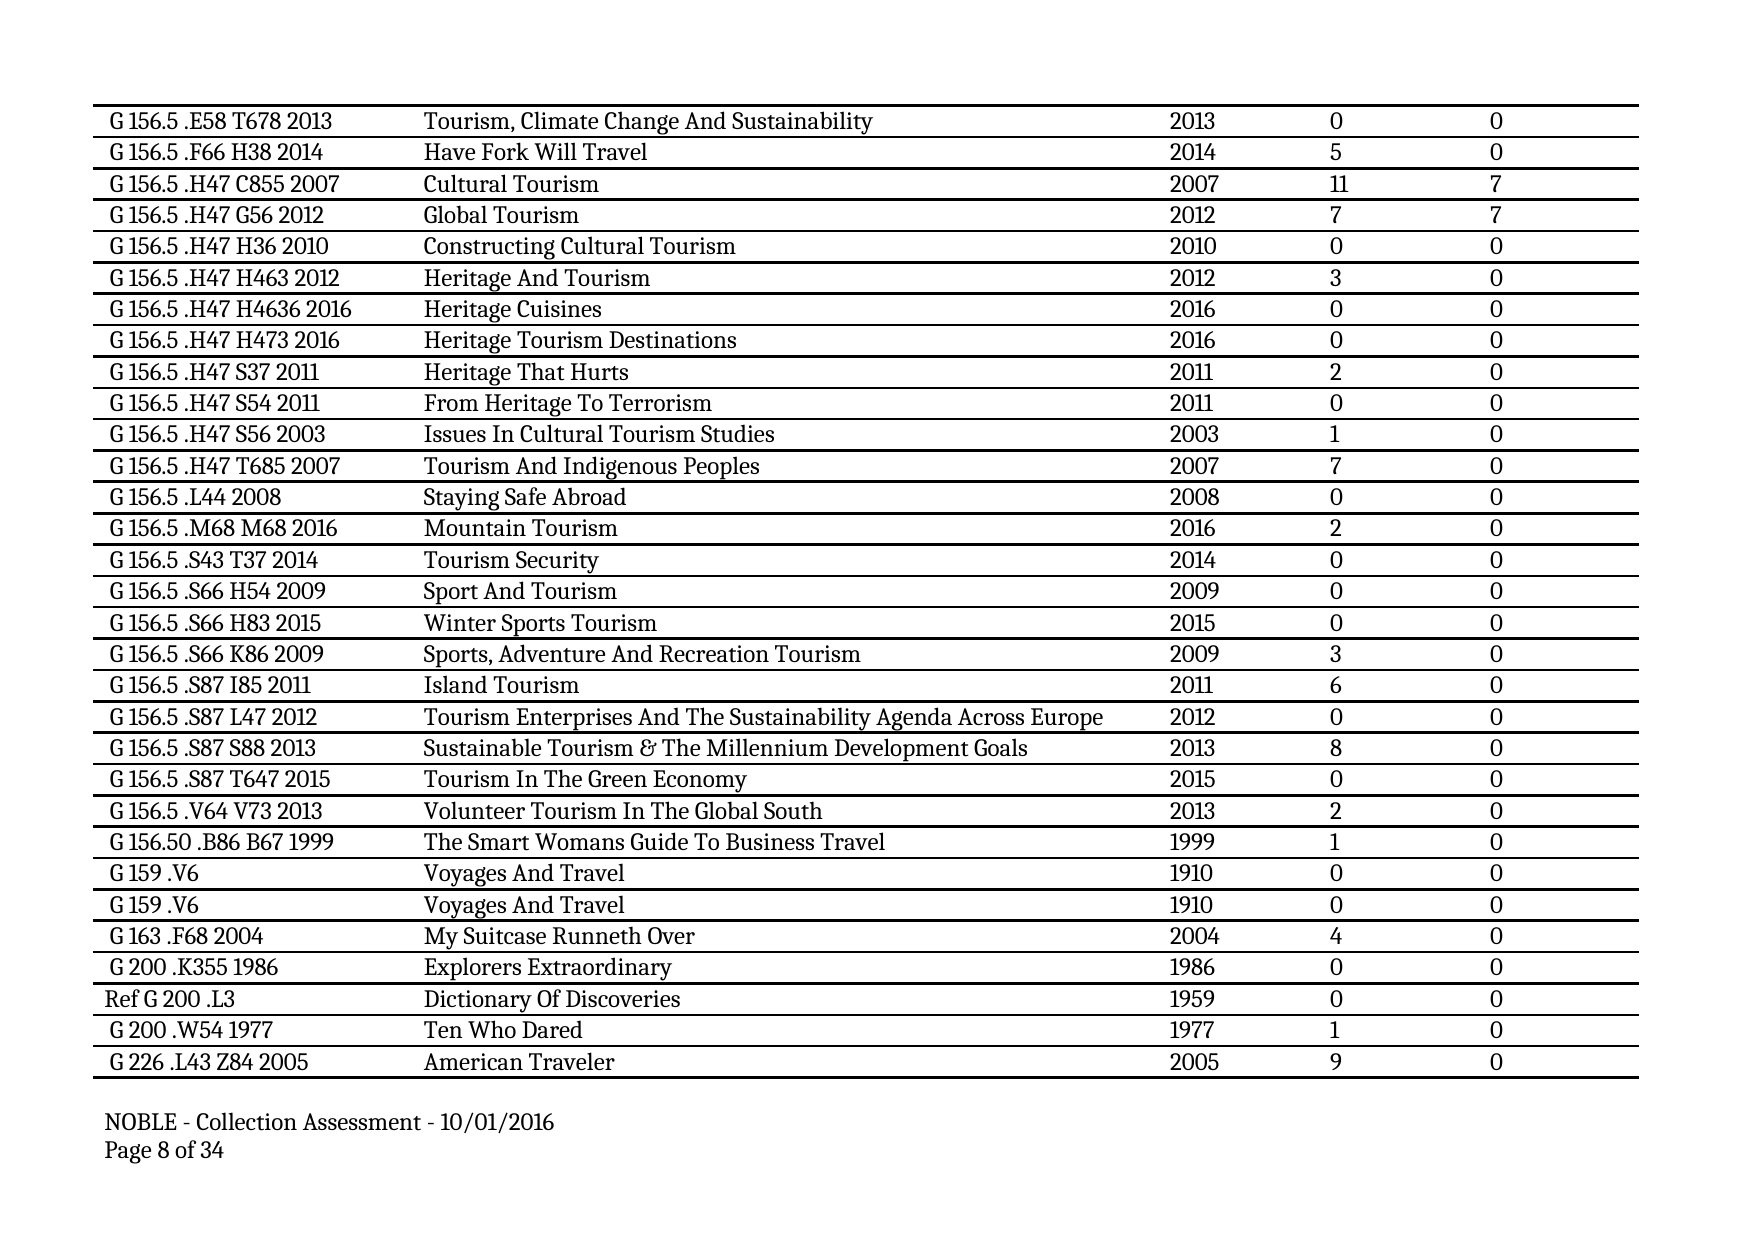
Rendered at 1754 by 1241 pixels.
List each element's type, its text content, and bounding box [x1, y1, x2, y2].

table_cell G 156.5 .S87 I85 2011 [93, 671, 412, 700]
table_cell 1910 [1159, 891, 1319, 919]
table_cell 2014 [1159, 138, 1319, 167]
table_cell 2012 [1159, 264, 1319, 292]
table_cell 3 [1319, 264, 1478, 292]
table_cell 2004 [1159, 922, 1319, 951]
table_cell 7 [1479, 170, 1638, 198]
table_cell 0 [1479, 138, 1638, 167]
table_cell 0 [1319, 546, 1478, 574]
table_cell G 163 .F68 2004 [93, 922, 412, 951]
table_cell Staying Safe Abroad [413, 483, 1159, 512]
table_cell Heritage That Hurts [413, 358, 1159, 386]
table_cell 0 [1319, 483, 1478, 512]
table_cell American Traveler [413, 1047, 1159, 1076]
table_cell Tourism Enterprises And The Sustainability Agenda Across Europe [413, 703, 1159, 731]
table_cell 0 [1479, 107, 1638, 136]
table_cell G 156.5 .H47 H463 2012 [93, 264, 412, 292]
table_cell Sport And Tourism [413, 577, 1159, 606]
table_cell 0 [1479, 703, 1638, 731]
table_cell 2016 [1159, 326, 1319, 355]
table_cell 0 [1479, 358, 1638, 386]
table_cell 0 [1319, 765, 1478, 794]
table_cell 2010 [1159, 232, 1319, 261]
table_cell 0 [1319, 577, 1478, 606]
table_cell 4 [1319, 922, 1478, 951]
table_cell 0 [1479, 797, 1638, 825]
table_cell Winter Sports Tourism [413, 608, 1159, 637]
table_cell 1959 [1159, 985, 1319, 1013]
table_cell 0 [1479, 734, 1638, 763]
table_cell G 159 .V6 [93, 859, 412, 888]
table_cell 2016 [1159, 295, 1319, 324]
table_cell 3 [1319, 640, 1478, 668]
table_cell 0 [1479, 232, 1638, 261]
table_cell 0 [1319, 326, 1478, 355]
table_cell G 156.5 .S66 H83 2015 [93, 608, 412, 637]
table_cell 2 [1319, 515, 1478, 543]
table_cell 0 [1479, 608, 1638, 637]
table_cell 0 [1319, 232, 1478, 261]
table_cell 0 [1479, 1047, 1638, 1076]
table_cell 0 [1479, 452, 1638, 480]
table_cell Constructing Cultural Tourism [413, 232, 1159, 261]
table_cell 0 [1479, 577, 1638, 606]
table_cell Tourism Security [413, 546, 1159, 574]
table_cell 0 [1319, 859, 1478, 888]
table_cell 2013 [1159, 734, 1319, 763]
table_cell Tourism In The Green Economy [413, 765, 1159, 794]
table_cell Ref G 200 .L3 [93, 985, 412, 1013]
table_cell G 226 .L43 Z84 2005 [93, 1047, 412, 1076]
table_cell 7 [1479, 201, 1638, 229]
table_cell Voyages And Travel [413, 859, 1159, 888]
table_cell 7 [1319, 201, 1478, 229]
table_cell 0 [1319, 985, 1478, 1013]
table_cell 2005 [1159, 1047, 1319, 1076]
table_cell G 200 .K355 1986 [93, 953, 412, 982]
table_cell 0 [1479, 420, 1638, 449]
table_cell G 156.5 .S87 T647 2015 [93, 765, 412, 794]
table_cell Heritage And Tourism [413, 264, 1159, 292]
table_cell 0 [1479, 922, 1638, 951]
table_cell 2011 [1159, 358, 1319, 386]
table_cell 7 [1319, 452, 1478, 480]
table_cell 0 [1319, 107, 1478, 136]
table_cell 1 [1319, 828, 1478, 857]
table_cell G 156.5 .H47 S37 2011 [93, 358, 412, 386]
table_cell 0 [1479, 891, 1638, 919]
table_cell 6 [1319, 671, 1478, 700]
table_cell Heritage Cuisines [413, 295, 1159, 324]
table_cell G 156.5 .S87 S88 2013 [93, 734, 412, 763]
table_cell 1986 [1159, 953, 1319, 982]
table_cell Volunteer Tourism In The Global South [413, 797, 1159, 825]
table_cell 0 [1479, 515, 1638, 543]
table_cell Dictionary Of Discoveries [413, 985, 1159, 1013]
table_cell 5 [1319, 138, 1478, 167]
table_cell 0 [1319, 891, 1478, 919]
table_cell Heritage Tourism Destinations [413, 326, 1159, 355]
table_cell G 156.5 .S66 K86 2009 [93, 640, 412, 668]
table_cell G 156.5 .S66 H54 2009 [93, 577, 412, 606]
table_cell 1 [1319, 420, 1478, 449]
table_cell G 156.5 .H47 G56 2012 [93, 201, 412, 229]
table_cell 9 [1319, 1047, 1478, 1076]
table_cell 1 [1319, 1016, 1478, 1045]
table_cell 0 [1319, 295, 1478, 324]
table_cell 0 [1479, 859, 1638, 888]
table_cell 2015 [1159, 608, 1319, 637]
table_cell 0 [1319, 703, 1478, 731]
table_cell 2 [1319, 358, 1478, 386]
table_cell 2009 [1159, 577, 1319, 606]
table_cell 2014 [1159, 546, 1319, 574]
table_cell Mountain Tourism [413, 515, 1159, 543]
table_cell 2012 [1159, 201, 1319, 229]
table_cell Explorers Extraordinary [413, 953, 1159, 982]
table_cell Island Tourism [413, 671, 1159, 700]
table_cell G 159 .V6 [93, 891, 412, 919]
table_cell Tourism, Climate Change And Sustainability [413, 107, 1159, 136]
table_cell G 156.5 .H47 H4636 2016 [93, 295, 412, 324]
table_cell Issues In Cultural Tourism Studies [413, 420, 1159, 449]
table_cell The Smart Womans Guide To Business Travel [413, 828, 1159, 857]
table_cell 2012 [1159, 703, 1319, 731]
table_cell Sustainable Tourism & The Millennium Development Goals [413, 734, 1159, 763]
table_cell 0 [1479, 1016, 1638, 1045]
table_cell 2003 [1159, 420, 1319, 449]
table_cell 0 [1479, 765, 1638, 794]
table_cell 2 [1319, 797, 1478, 825]
table_cell 0 [1319, 608, 1478, 637]
table_cell 1910 [1159, 859, 1319, 888]
table_cell 2015 [1159, 765, 1319, 794]
table_cell 2009 [1159, 640, 1319, 668]
table_cell 2016 [1159, 515, 1319, 543]
table_cell From Heritage To Terrorism [413, 389, 1159, 418]
table_cell 11 [1319, 170, 1478, 198]
table_cell Sports, Adventure And Recreation Tourism [413, 640, 1159, 668]
table_cell 0 [1479, 985, 1638, 1013]
table_cell 0 [1479, 264, 1638, 292]
table_cell G 156.5 .H47 T685 2007 [93, 452, 412, 480]
table_cell 2011 [1159, 671, 1319, 700]
table_cell Cultural Tourism [413, 170, 1159, 198]
table_cell 2011 [1159, 389, 1319, 418]
table_cell 0 [1319, 389, 1478, 418]
table_cell G 156.5 .H47 S54 2011 [93, 389, 412, 418]
table_cell 0 [1479, 326, 1638, 355]
table_cell 2008 [1159, 483, 1319, 512]
table_cell G 156.5 .H47 C855 2007 [93, 170, 412, 198]
table_cell 2007 [1159, 452, 1319, 480]
table_cell My Suitcase Runneth Over [413, 922, 1159, 951]
table_cell 2013 [1159, 107, 1319, 136]
table_cell G 156.5 .H47 H473 2016 [93, 326, 412, 355]
table_cell G 156.50 .B86 B67 1999 [93, 828, 412, 857]
table_cell G 156.5 .L44 2008 [93, 483, 412, 512]
table_cell Voyages And Travel [413, 891, 1159, 919]
table_cell 0 [1479, 640, 1638, 668]
table_cell 0 [1479, 389, 1638, 418]
table_cell 0 [1479, 295, 1638, 324]
table_cell 1977 [1159, 1016, 1319, 1045]
table_cell Global Tourism [413, 201, 1159, 229]
table_cell 2013 [1159, 797, 1319, 825]
table_cell G 200 .W54 1977 [93, 1016, 412, 1045]
table_cell 2007 [1159, 170, 1319, 198]
table_cell 8 [1319, 734, 1478, 763]
table_cell G 156.5 .H47 S56 2003 [93, 420, 412, 449]
table_cell Tourism And Indigenous Peoples [413, 452, 1159, 480]
table_cell 1999 [1159, 828, 1319, 857]
table_cell Have Fork Will Travel [413, 138, 1159, 167]
table_cell 0 [1319, 953, 1478, 982]
table_cell Ten Who Dared [413, 1016, 1159, 1045]
table_cell G 156.5 .M68 M68 2016 [93, 515, 412, 543]
table_cell 0 [1479, 953, 1638, 982]
table_cell 0 [1479, 828, 1638, 857]
table_cell G 156.5 .E58 T678 2013 [93, 107, 412, 136]
table_cell G 156.5 .H47 H36 2010 [93, 232, 412, 261]
table_cell 0 [1479, 483, 1638, 512]
table_cell 0 [1479, 546, 1638, 574]
table_cell G 156.5 .F66 H38 2014 [93, 138, 412, 167]
table_cell G 156.5 .S43 T37 2014 [93, 546, 412, 574]
table_cell 0 [1479, 671, 1638, 700]
table_cell G 156.5 .V64 V73 2013 [93, 797, 412, 825]
table_cell G 156.5 .S87 L47 2012 [93, 703, 412, 731]
